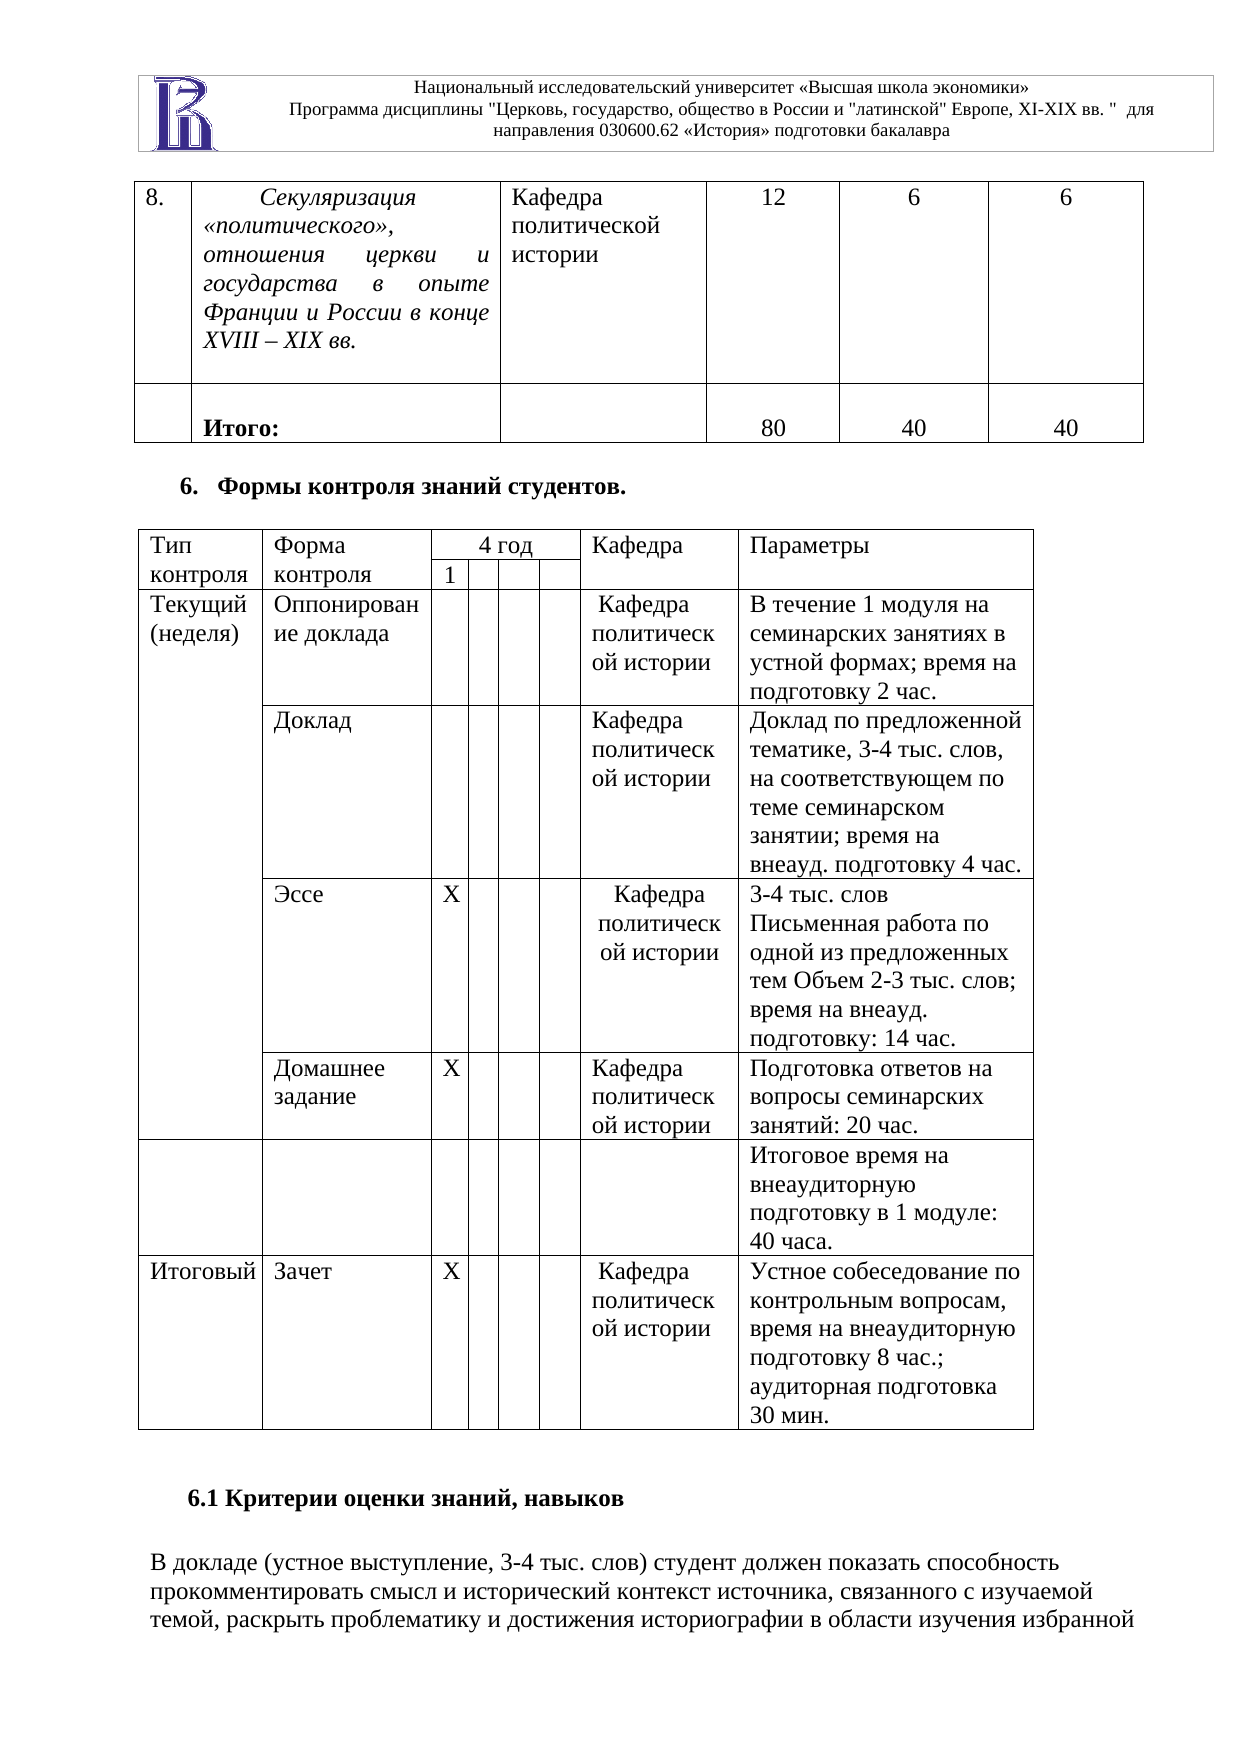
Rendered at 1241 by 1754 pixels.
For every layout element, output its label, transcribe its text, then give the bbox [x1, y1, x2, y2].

table_cell 6 [840, 182, 988, 383]
table_cell Подготовка ответов на вопросы семинарских занятий: 20 час. [739, 1053, 1033, 1139]
table_cell [540, 706, 580, 878]
table_cell Эссе [263, 879, 431, 1052]
table_cell [263, 1140, 431, 1255]
table_cell [501, 384, 706, 442]
table_cell 40 [840, 384, 988, 442]
table_cell Кафедра политической истории [581, 1256, 738, 1428]
list Формы контроля знаний студентов. [179, 471, 1152, 500]
table_cell [540, 1140, 580, 1255]
table_cell [469, 560, 498, 588]
table_cell [499, 1256, 539, 1428]
table_cell Кафедра политической истории [581, 879, 738, 1052]
table_cell 12 [707, 182, 839, 383]
table_cell Домашнее задание [263, 1053, 431, 1139]
table_header 4 год [432, 530, 580, 559]
table_cell Устное собеседование по контрольным вопросам, время на внеаудиторную подготовку 8 час.; аудиторная подготовка 30 мин. [739, 1256, 1033, 1428]
table_cell В течение 1 модуля на семинарских занятиях в устной формах; время на подготовку 2 час. [739, 590, 1033, 704]
table_cell Секуляризация «политического», отношения церкви и государства в опыте Франции и России в конце XVIII – XIX вв. [192, 182, 500, 383]
table_cell X [432, 879, 468, 1052]
table_cell Итого: [192, 384, 500, 442]
subtitle Критерии оценки знаний, навыков [187, 1483, 1152, 1512]
table_cell [540, 590, 580, 704]
table_cell Х [432, 1053, 468, 1139]
table_cell [135, 384, 191, 442]
table_cell Кафедра политической истории [501, 182, 706, 383]
table_cell 8. [135, 182, 191, 383]
table_cell [540, 560, 580, 588]
table_cell 3-4 тыс. слов Письменная работа по одной из предложенных тем Объем 2-3 тыс. слов; время на внеауд. подготовку: 14 час. [739, 879, 1033, 1052]
table_cell Итоговый [139, 1256, 262, 1428]
table_header Форма контроля [263, 530, 431, 588]
table_cell 6 [989, 182, 1143, 383]
table_header Тип контроля [139, 530, 262, 588]
table_cell Кафедра политической истории [581, 706, 738, 878]
table_cell [581, 1140, 738, 1255]
table_cell [540, 1053, 580, 1139]
table_cell [499, 879, 539, 1052]
table_cell Доклад по предложенной тематике, 3-4 тыс. слов, на соответствующем по теме семинарском занятии; время на внеауд. подготовку 4 час. [739, 706, 1033, 878]
table_cell 1 [432, 560, 468, 588]
table_cell [499, 590, 539, 704]
table_cell Зачет [263, 1256, 431, 1428]
table_header Параметры [739, 530, 1033, 588]
table_cell [469, 1256, 498, 1428]
table_cell Доклад [263, 706, 431, 878]
table_cell [139, 1140, 262, 1255]
table_cell 40 [989, 384, 1143, 442]
table_cell Оппонирование доклада [263, 590, 431, 704]
picture [150, 76, 219, 151]
table_cell [469, 1140, 498, 1255]
table_cell Кафедра политической истории [581, 590, 738, 704]
table_cell Х [432, 1256, 468, 1428]
table_cell [499, 1053, 539, 1139]
table_cell Итоговое время на внеаудиторную подготовку в 1 модуле: 40 часа. [739, 1140, 1033, 1255]
table_cell [499, 1140, 539, 1255]
table_cell [469, 879, 498, 1052]
table_cell 80 [707, 384, 839, 442]
table_cell [499, 560, 539, 588]
table_cell [540, 879, 580, 1052]
table_cell [469, 590, 498, 704]
table_cell Кафедра политической истории [581, 1053, 738, 1139]
table_cell Текущий (неделя) [139, 590, 262, 1139]
table_cell [499, 706, 539, 878]
table_cell [469, 1053, 498, 1139]
table_cell [540, 1256, 580, 1428]
table_cell [432, 1140, 468, 1255]
table_cell [432, 706, 468, 878]
table_cell [469, 706, 498, 878]
table_cell [432, 590, 468, 704]
table_header Кафедра [581, 530, 738, 588]
